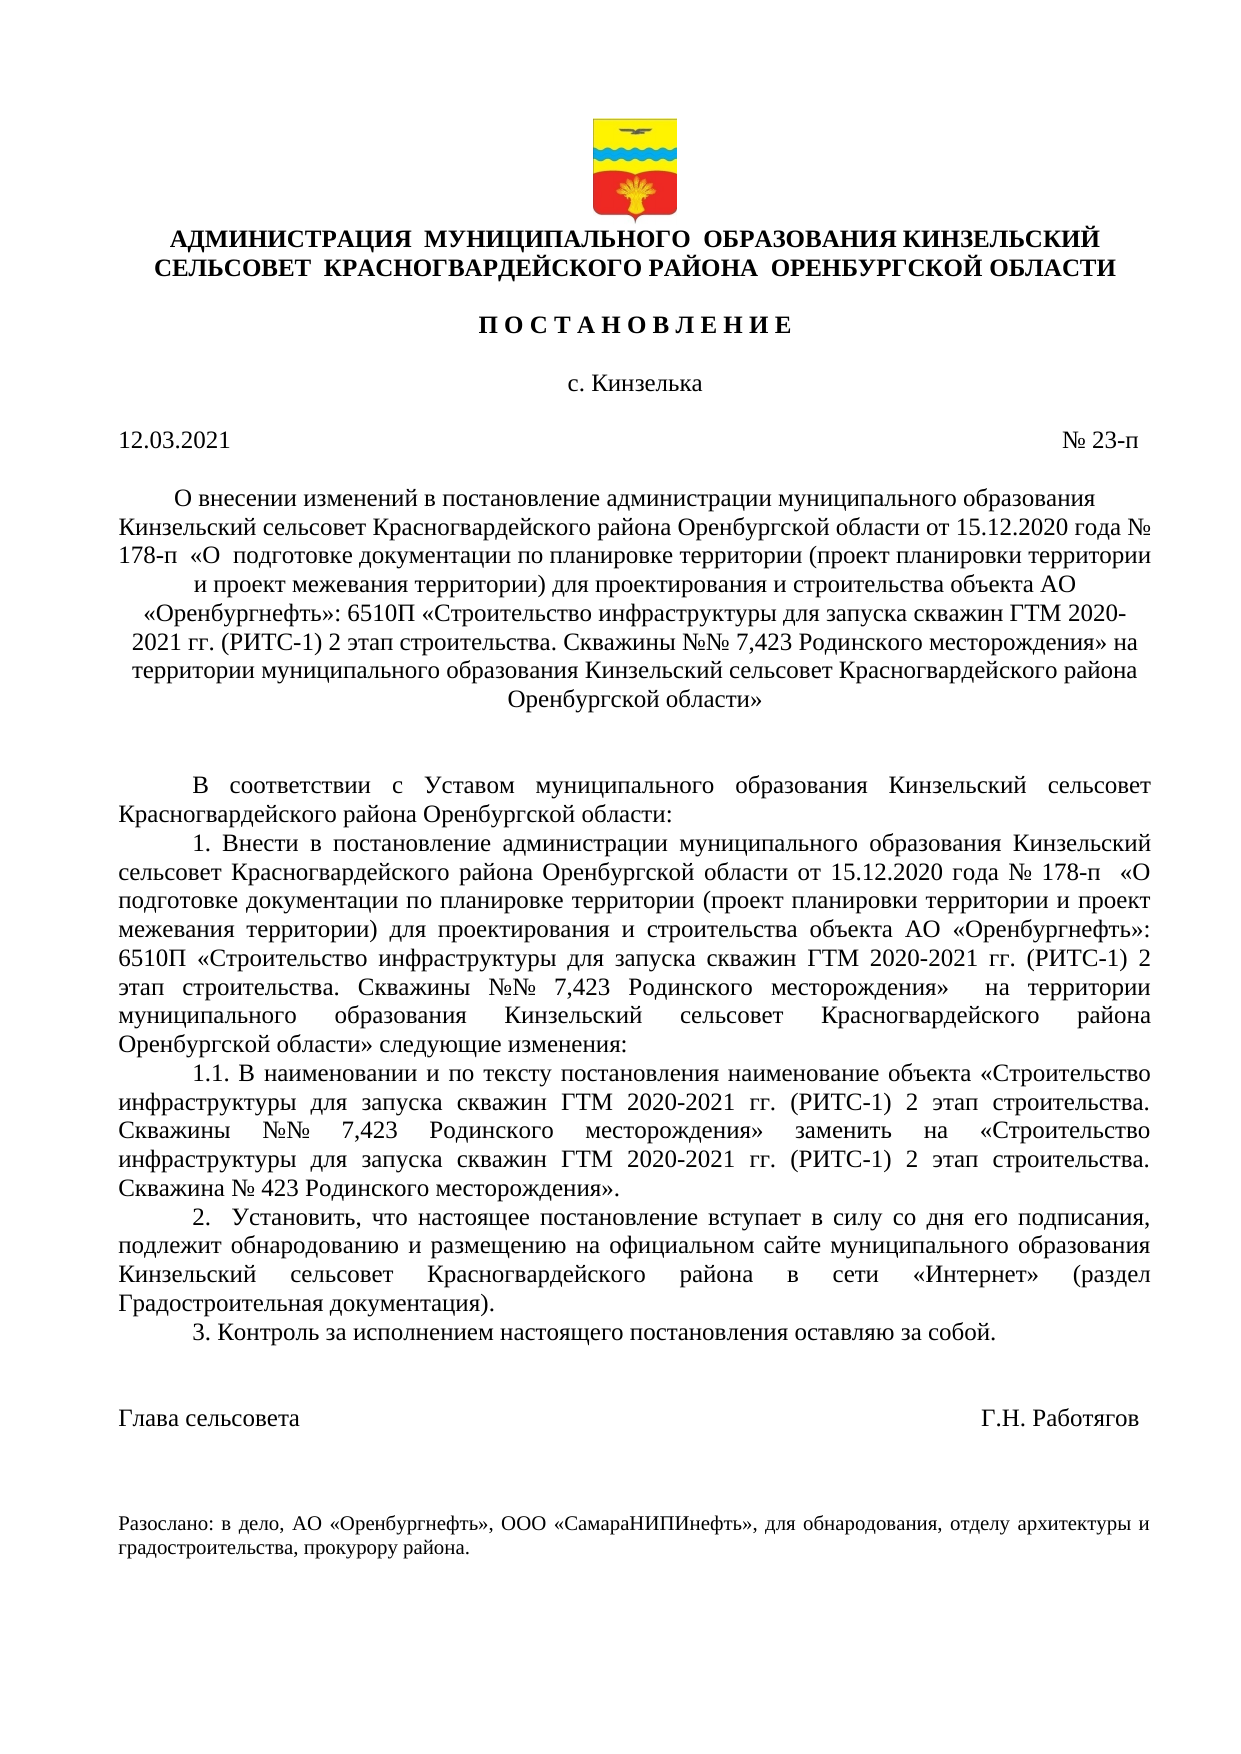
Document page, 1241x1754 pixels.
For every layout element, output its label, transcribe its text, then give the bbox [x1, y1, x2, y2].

subtitle АДМИНИСТРАЦИЯ МУНИЦИПАЛЬНОГО ОБРАЗОВАНИЯ КИНЗЕЛЬСКИЙ СЕЛЬСОВЕТ КрасногвардейскОГО районА оренбургской ОБЛАСТИ [118, 224, 1152, 282]
text 2. Установить, что настоящее постановление вступает в силу со дня его подписания, подлежит обнародованию и размещению на официальном сайте муниципального образования Кинзельский сельсовет Красногвардейского района в сети «Интернет» (раздел Градостроительная документация). [118, 1202, 1152, 1317]
text 3. Контроль за исполнением настоящего постановления оставляю за собой. [118, 1317, 1152, 1346]
text Разослано: в дело, АО «Оренбургнефть», ООО «СамараНИПИнефть», для обнародования, отделу архитектуры и градостроительства, прокурору района. [118, 1511, 1152, 1559]
text В соответствии с Уставом муниципального образования Кинзельский сельсовет Красногвардейского района Оренбургской области: [118, 771, 1152, 828]
picture [593, 158, 677, 225]
subtitle П О С Т А Н О В Л Е Н И Е [118, 311, 1152, 339]
subtitle 12.03.2021 № 23-п [118, 426, 1152, 454]
text 1.1. В наименовании и по тексту постановления наименование объекта «Строительство инфраструктуры для запуска скважин ГТМ 2020-2021 гг. (РИТС-1) 2 этап строительства. Скважины №№ 7,423 Родинского месторождения» заменить на «Строительство инфраструктуры для запуска скважин ГТМ 2020-2021 гг. (РИТС-1) 2 этап строительства. Скважина № 423 Родинского месторождения». [118, 1058, 1152, 1202]
text Глава сельсовета Г.Н. Работягов [118, 1403, 1152, 1432]
picture [593, 118, 677, 151]
text О внесении изменений в постановление администрации муниципального образования Кинзельский сельсовет Красногвардейского района Оренбургской области от 15.12.2020 года № 178-п «О подготовке документации по планировке территории (проект планировки территории и проект межевания территории) для проектирования и строительства объекта АО «Оренбургнефть»: 6510П «Строительство инфраструктуры для запуска скважин ГТМ 2020-2021 гг. (РИТС-1) 2 этап строительства. Скважины №№ 7,423 Родинского месторождения» на территории муниципального образования Кинзельский сельсовет Красногвардейского района Оренбургской области» [118, 483, 1152, 713]
subtitle с. Кинзелька [118, 368, 1152, 397]
text 1. Внести в постановление администрации муниципального образования Кинзельский сельсовет Красногвардейского района Оренбургской области от 15.12.2020 года № 178-п «О подготовке документации по планировке территории (проект планировки территории и проект межевания территории) для проектирования и строительства объекта АО «Оренбургнефть»: 6510П «Строительство инфраструктуры для запуска скважин ГТМ 2020-2021 гг. (РИТС-1) 2 этап строительства. Скважины №№ 7,423 Родинского месторождения» на территории муниципального образования Кинзельский сельсовет Красногвардейского района Оренбургской области» следующие изменения: [118, 828, 1152, 1058]
